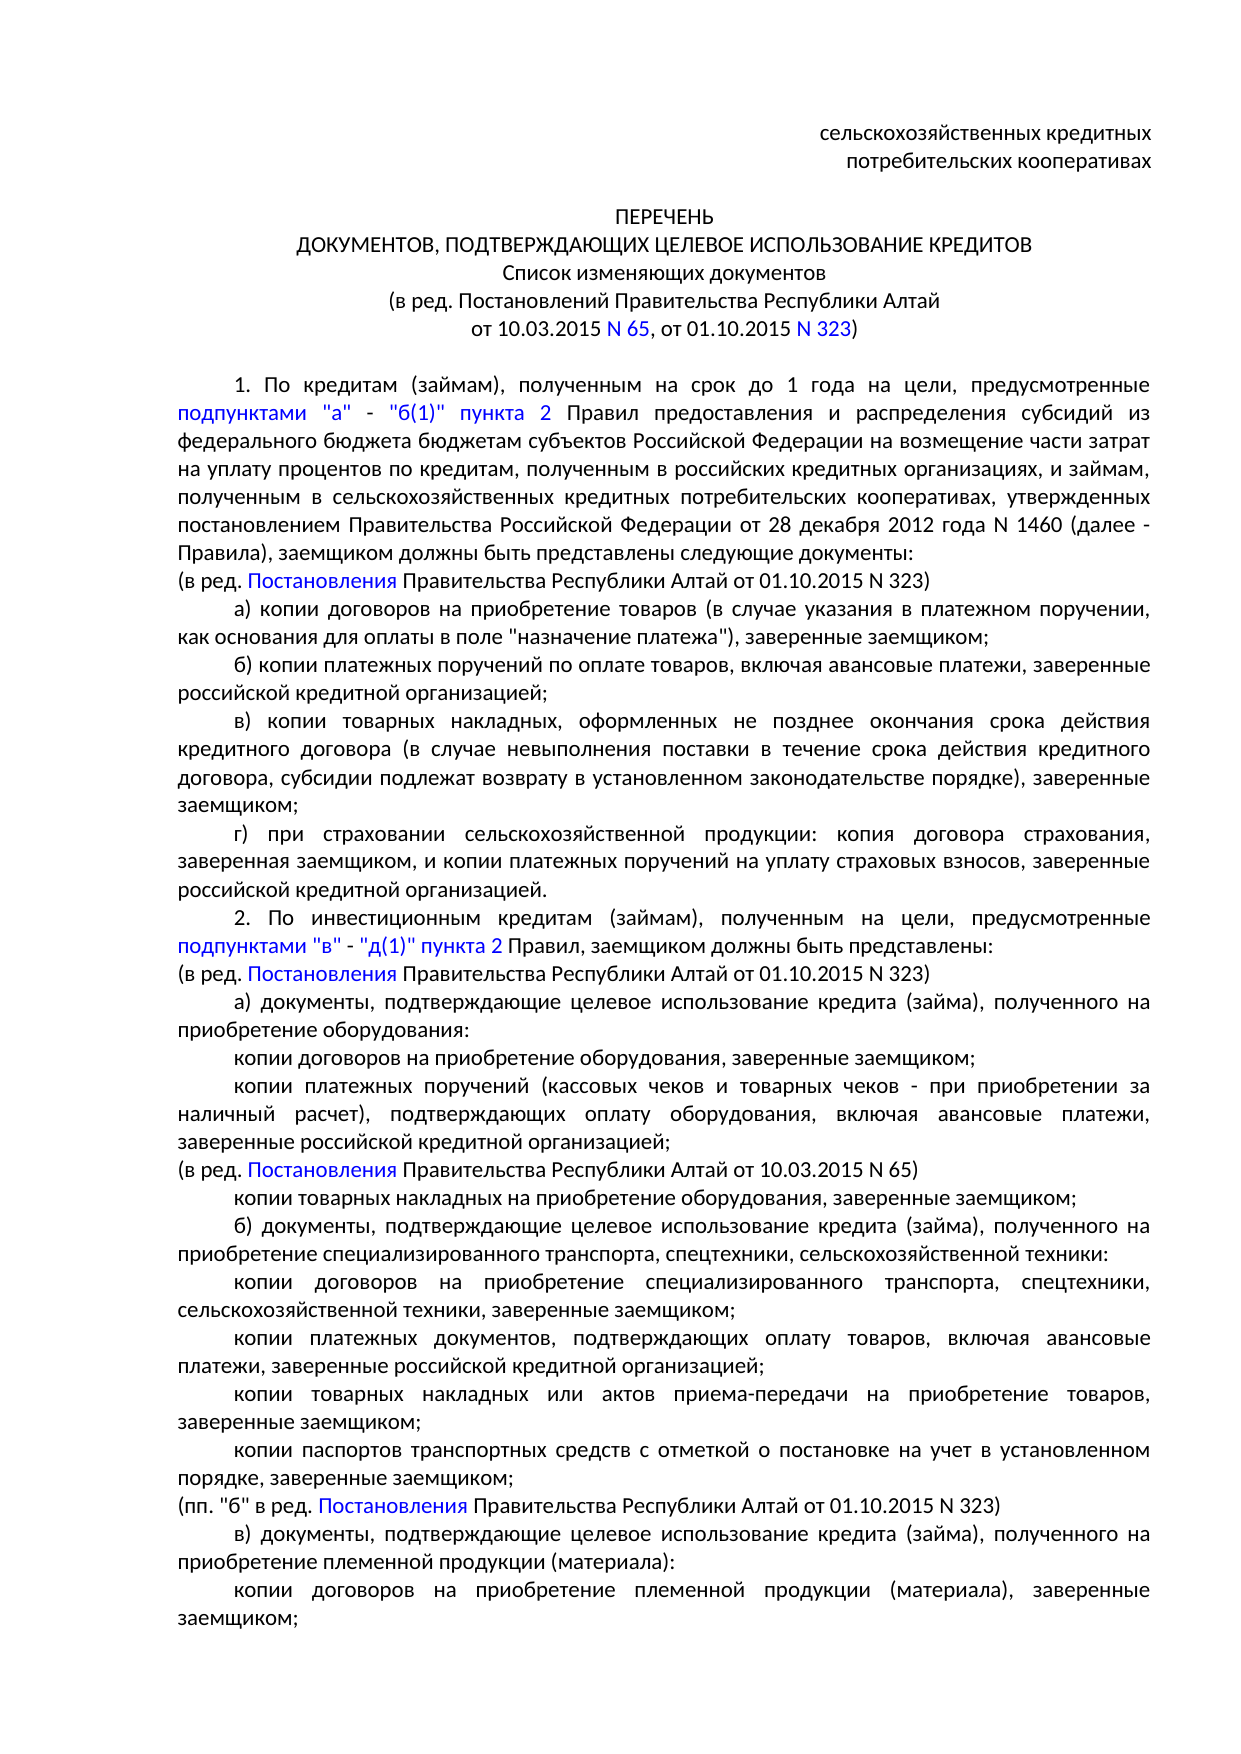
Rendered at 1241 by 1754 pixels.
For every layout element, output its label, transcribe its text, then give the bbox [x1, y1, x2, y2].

text 1. По кредитам (займам), полученным на срок до 1 года на цели, предусмотренные подпунктами "а" - "б(1)" пункта 2 Правил предоставления и распределения субсидий из федерального бюджета бюджетам субъектов Российской Федерации на возмещение части затрат на уплату процентов по кредитам, полученным в российских кредитных организациях, и займам, полученным в сельскохозяйственных кредитных потребительских кооперативах, утвержденных постановлением Правительства Российской Федерации от 28 декабря 2012 года N 1460 (далее - Правила), заемщиком должны быть представлены следующие документы: [177, 370, 1152, 566]
text а) документы, подтверждающие целевое использование кредита (займа), полученного на приобретение оборудования: [177, 987, 1152, 1043]
text в) копии товарных накладных, оформленных не позднее окончания срока действия кредитного договора (в случае невыполнения поставки в течение срока действия кредитного договора, субсидии подлежат возврату в установленном законодательстве порядке), заверенные заемщиком; [177, 707, 1152, 819]
text г) при страховании сельскохозяйственной продукции: копия договора страхования, заверенная заемщиком, и копии платежных поручений на уплату страховых взносов, заверенные российской кредитной организацией. [177, 819, 1152, 903]
text копии договоров на приобретение оборудования, заверенные заемщиком; [177, 1043, 1152, 1071]
text Список изменяющих документов [177, 258, 1152, 286]
text копии паспортов транспортных средств с отметкой о постановке на учет в установленном порядке, заверенные заемщиком; [177, 1435, 1152, 1491]
text (в ред. Постановлений Правительства Республики Алтай [177, 286, 1152, 314]
text копии платежных поручений (кассовых чеков и товарных чеков - при приобретении за наличный расчет), подтверждающих оплату оборудования, включая авансовые платежи, заверенные российской кредитной организацией; [177, 1071, 1152, 1155]
text сельскохозяйственных кредитных [177, 118, 1152, 146]
text (пп. "б" в ред. Постановления Правительства Республики Алтай от 01.10.2015 N 323) [177, 1491, 1152, 1519]
text копии платежных документов, подтверждающих оплату товаров, включая авансовые платежи, заверенные российской кредитной организацией; [177, 1323, 1152, 1379]
text копии договоров на приобретение племенной продукции (материала), заверенные заемщиком; [177, 1575, 1152, 1631]
text б) копии платежных поручений по оплате товаров, включая авансовые платежи, заверенные российской кредитной организацией; [177, 651, 1152, 707]
text копии договоров на приобретение специализированного транспорта, спецтехники, сельскохозяйственной техники, заверенные заемщиком; [177, 1267, 1152, 1323]
text (в ред. Постановления Правительства Республики Алтай от 01.10.2015 N 323) [177, 959, 1152, 987]
text ДОКУМЕНТОВ, ПОДТВЕРЖДАЮЩИХ ЦЕЛЕВОЕ ИСПОЛЬЗОВАНИЕ КРЕДИТОВ [177, 230, 1152, 258]
text 2. По инвестиционным кредитам (займам), полученным на цели, предусмотренные подпунктами "в" - "д(1)" пункта 2 Правил, заемщиком должны быть представлены: [177, 903, 1152, 959]
text (в ред. Постановления Правительства Республики Алтай от 10.03.2015 N 65) [177, 1155, 1152, 1183]
text потребительских кооперативах [177, 146, 1152, 174]
text от 10.03.2015 N 65, от 01.10.2015 N 323) [177, 314, 1152, 342]
text ПЕРЕЧЕНЬ [177, 202, 1152, 230]
text б) документы, подтверждающие целевое использование кредита (займа), полученного на приобретение специализированного транспорта, спецтехники, сельскохозяйственной техники: [177, 1211, 1152, 1267]
text копии товарных накладных на приобретение оборудования, заверенные заемщиком; [177, 1183, 1152, 1211]
text в) документы, подтверждающие целевое использование кредита (займа), полученного на приобретение племенной продукции (материала): [177, 1519, 1152, 1575]
text копии товарных накладных или актов приема-передачи на приобретение товаров, заверенные заемщиком; [177, 1379, 1152, 1435]
text (в ред. Постановления Правительства Республики Алтай от 01.10.2015 N 323) [177, 566, 1152, 594]
text а) копии договоров на приобретение товаров (в случае указания в платежном поручении, как основания для оплаты в поле "назначение платежа"), заверенные заемщиком; [177, 594, 1152, 651]
